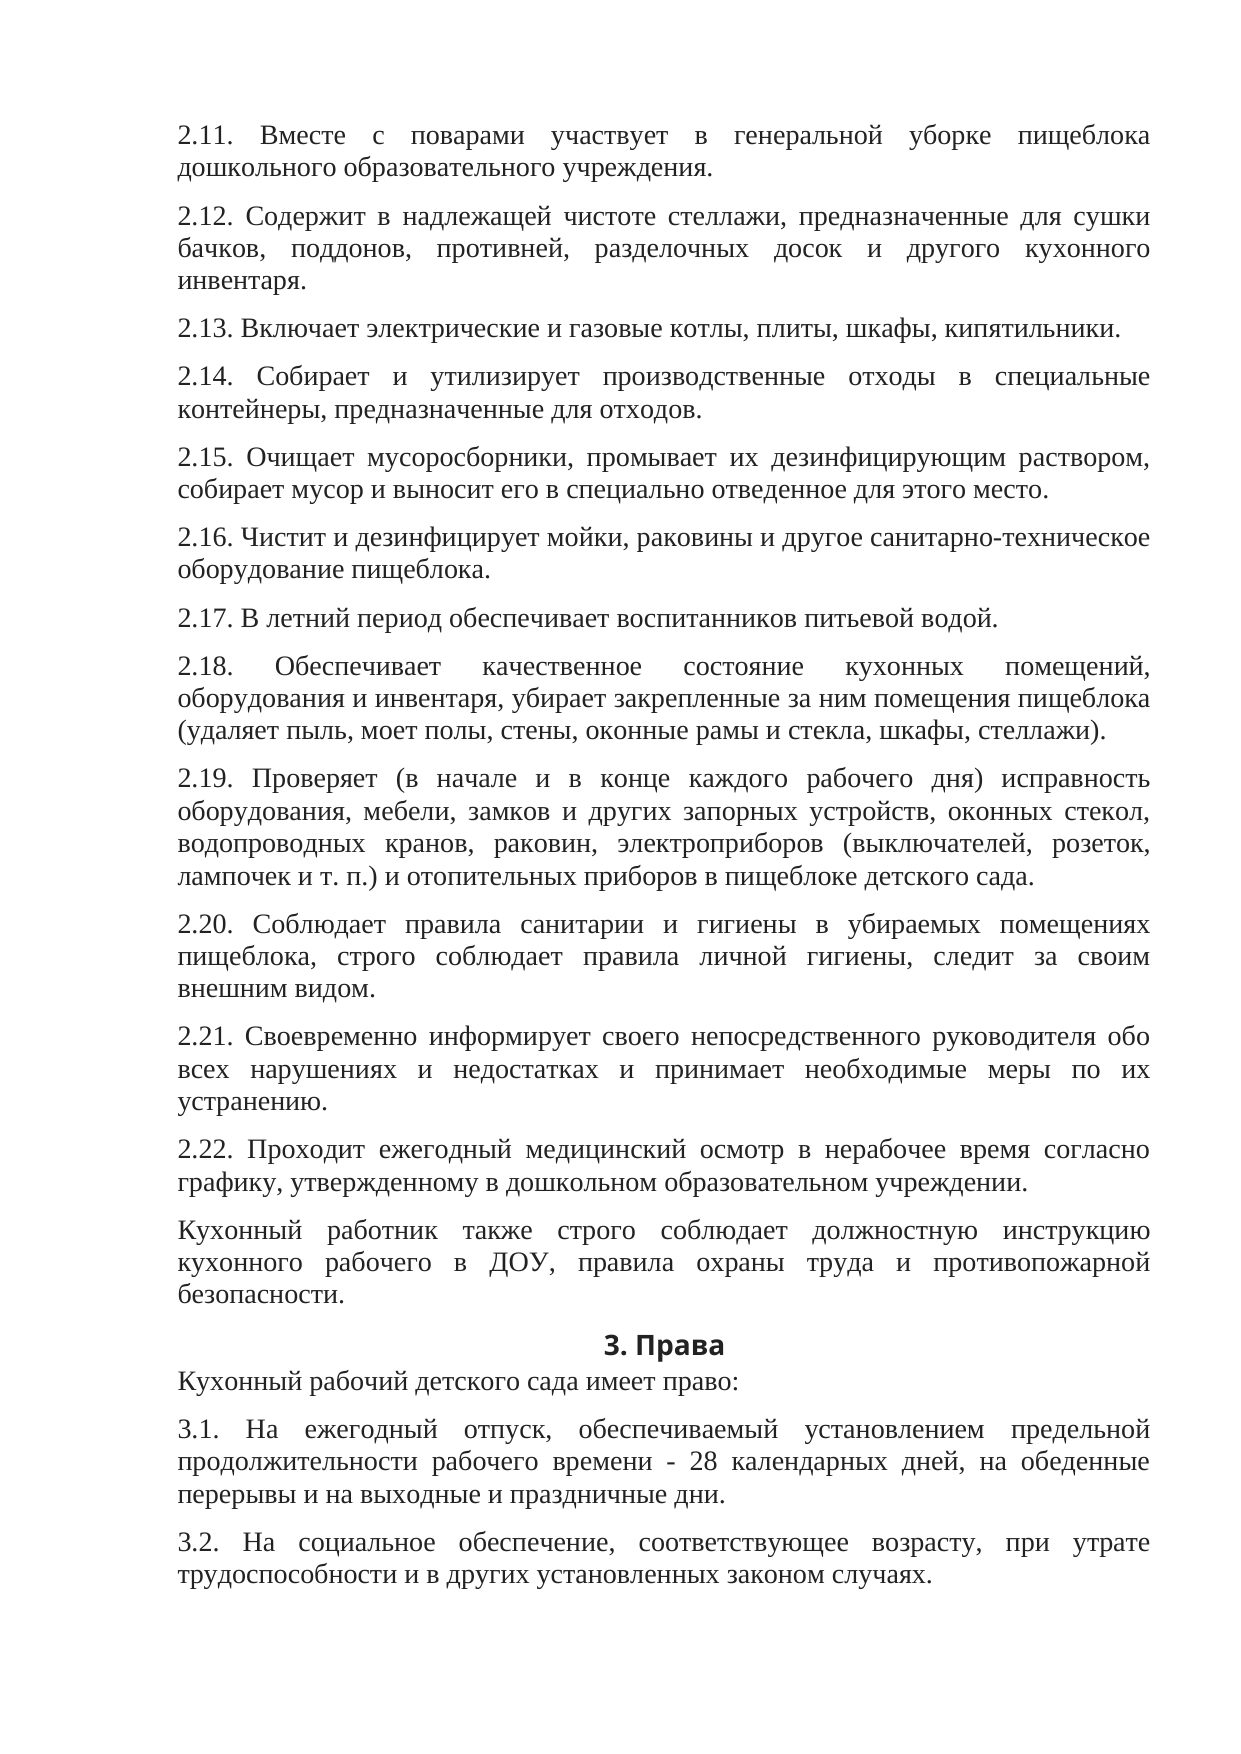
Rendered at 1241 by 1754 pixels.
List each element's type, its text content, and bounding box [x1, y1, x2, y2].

text 2.19. Проверяет (в начале и в конце каждого рабочего дня) исправность оборудования, мебели, замков и других запорных устройств, оконных стекол, водопроводных кранов, раковин, электроприборов (выключателей, розеток, лампочек и т. п.) и отопительных приборов в пищеблоке детского сада. [177, 761, 1152, 891]
text Кухонный рабочий детского сада имеет право: [177, 1364, 1152, 1396]
text 3.1. На ежегодный отпуск, обеспечиваемый установлением предельной продолжительности рабочего времени - 28 календарных дней, на обеденные перерывы и на выходные и праздничные дни. [177, 1412, 1152, 1509]
text 2.13. Включает электрические и газовые котлы, плиты, шкафы, кипятильники. [177, 311, 1152, 344]
text Кухонный работник также строго соблюдает должностную инструкцию кухонного рабочего в ДОУ, правила охраны труда и противопожарной безопасности. [177, 1213, 1152, 1310]
text 2.12. Содержит в надлежащей чистоте стеллажи, предназначенные для сушки бачков, поддонов, противней, разделочных досок и другого кухонного инвентаря. [177, 198, 1152, 296]
text 2.14. Собирает и утилизирует производственные отходы в специальные контейнеры, предназначенные для отходов. [177, 359, 1152, 424]
text 2.18. Обеспечивает качественное состояние кухонных помещений, оборудования и инвентаря, убирает закрепленные за ним помещения пищеблока (удаляет пыль, моет полы, стены, оконные рамы и стекла, шкафы, стеллажи). [177, 649, 1152, 746]
text 2.22. Проходит ежегодный медицинский осмотр в нерабочее время согласно графику, утвержденному в дошкольном образовательном учреждении. [177, 1132, 1152, 1197]
text 3. Права [177, 1326, 1152, 1364]
text 3.2. На социальное обеспечение, соответствующее возрасту, при утрате трудоспособности и в других установленных законом случаях. [177, 1525, 1152, 1589]
text 2.21. Своевременно информирует своего непосредственного руководителя обо всех нарушениях и недостатках и принимает необходимые меры по их устранению. [177, 1019, 1152, 1117]
text 2.11. Вместе с поварами участвует в генеральной уборке пищеблока дошкольного образовательного учреждения. [177, 118, 1152, 183]
text 2.17. В летний период обеспечивает воспитанников питьевой водой. [177, 601, 1152, 633]
text 2.16. Чистит и дезинфицирует мойки, раковины и другое санитарно-техническое оборудование пищеблока. [177, 520, 1152, 585]
text 2.20. Соблюдает правила санитарии и гигиены в убираемых помещениях пищеблока, строго соблюдает правила личной гигиены, следит за своим внешним видом. [177, 907, 1152, 1004]
text 2.15. Очищает мусоросборники, промывает их дезинфицирующим раствором, собирает мусор и выносит его в специально отведенное для этого место. [177, 440, 1152, 504]
